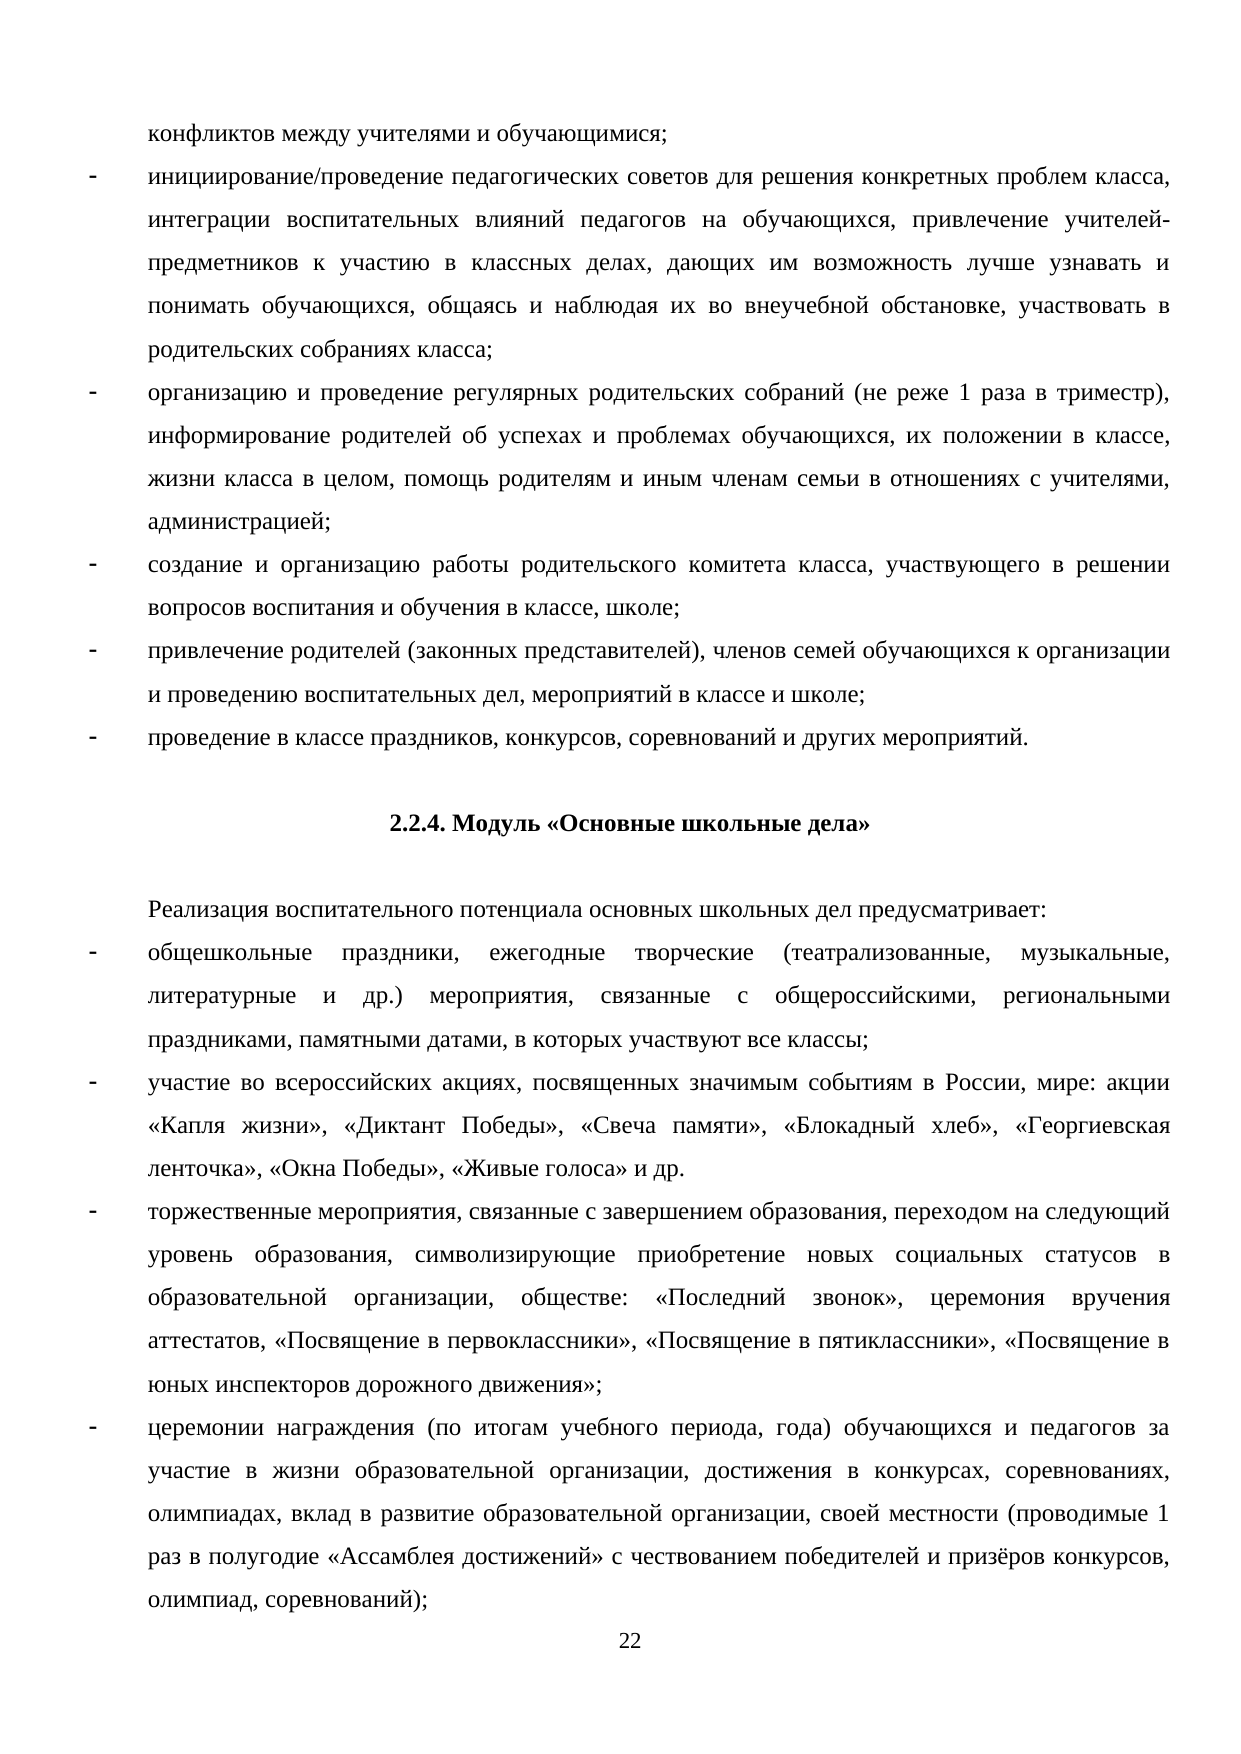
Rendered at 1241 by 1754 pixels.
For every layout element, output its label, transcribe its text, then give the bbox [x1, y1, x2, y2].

text 2.2.4. Модуль «Основные школьные дела» [89, 808, 1171, 837]
text Реализация воспитательного потенциала основных школьных дел предусматривает: [89, 894, 1171, 923]
list привлечение родителей (законных представителей), членов семей обучающихся к организации и проведению воспитательных дел, мероприятий в классе и школе; [89, 636, 1171, 707]
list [89, 118, 1171, 147]
list проведение в классе праздников, конкурсов, соревнований и других мероприятий. [89, 722, 1171, 751]
list церемонии награждения (по итогам учебного периода, года) обучающихся и педагогов за участие в жизни образовательной организации, достижения в конкурсах, соревнованиях, олимпиадах, вклад в развитие образовательной организации, своей местности (проводимые 1 раз в полугодие «Ассамблея достижений» с чествованием победителей и призёров конкурсов, олимпиад, соревнований); [89, 1412, 1171, 1613]
list участие во всероссийских акциях, посвященных значимым событиям в России, мире: акции «Капля жизни», «Диктант Победы», «Свеча памяти», «Блокадный хлеб», «Георгиевская ленточка», «Окна Победы», «Живые голоса» и др. [89, 1067, 1171, 1182]
list создание и организацию работы родительского комитета класса, участвующего в решении вопросов воспитания и обучения в классе, школе; [89, 549, 1171, 621]
list инициирование/проведение педагогических советов для решения конкретных проблем класса, интеграции воспитательных влияний педагогов на обучающихся, привлечение учителей-предметников к участию в классных делах, дающих им возможность лучше узнавать и понимать обучающихся, общаясь и наблюдая их во внеучебной обстановке, участвовать в родительских собраниях класса; [89, 161, 1171, 362]
list организацию и проведение регулярных родительских собраний (не реже 1 раза в триместр), информирование родителей об успехах и проблемах обучающихся, их положении в классе, жизни класса в целом, помощь родителям и иным членам семьи в отношениях с учителями, администрацией; [89, 377, 1171, 535]
list торжественные мероприятия, связанные с завершением образования, переходом на следующий уровень образования, символизирующие приобретение новых социальных статусов в образовательной организации, обществе: «Последний звонок», церемония вручения аттестатов, «Посвящение в первоклассники», «Посвящение в пятиклассники», «Посвящение в юных инспекторов дорожного движения»; [89, 1196, 1171, 1397]
list общешкольные праздники, ежегодные творческие (театрализованные, музыкальные, литературные и др.) мероприятия, связанные с общероссийскими, региональными праздниками, памятными датами, в которых участвуют все классы; [89, 937, 1171, 1052]
